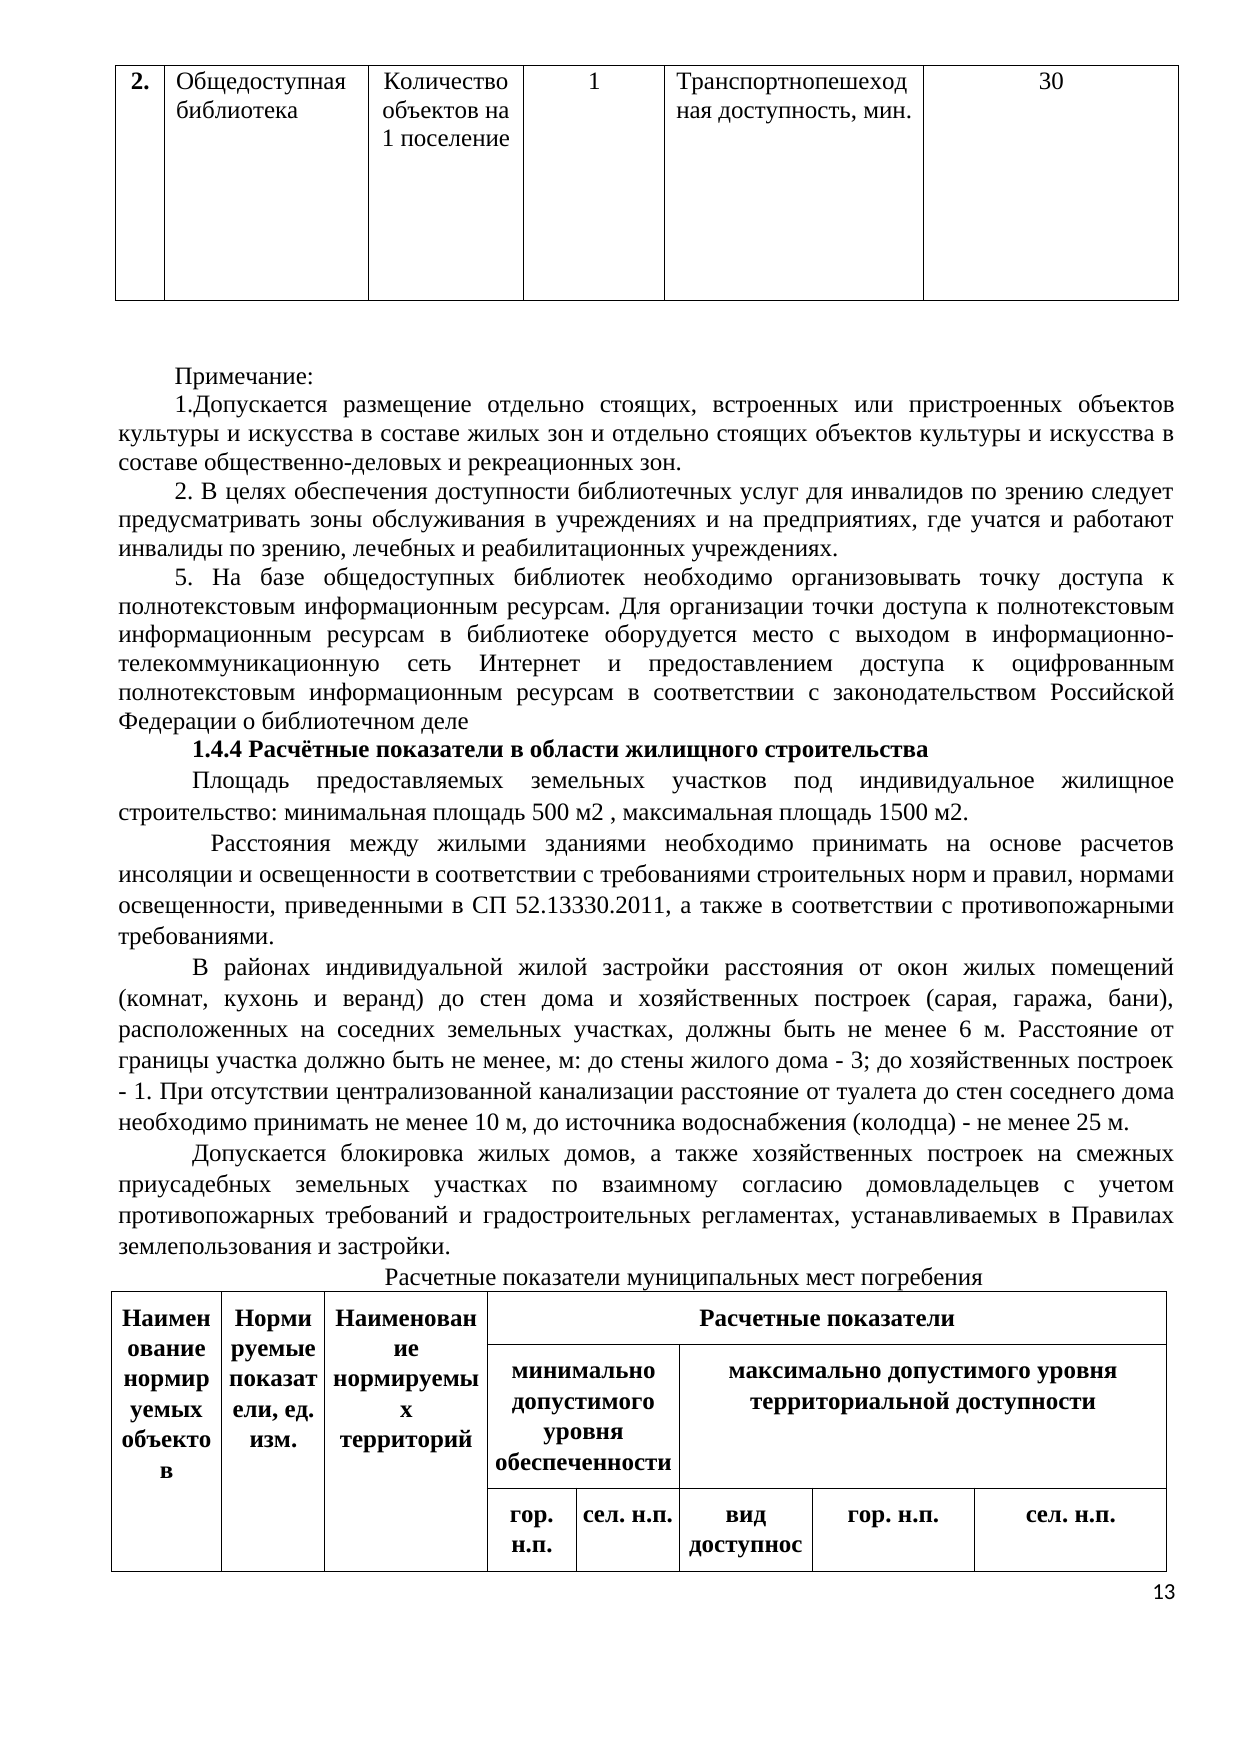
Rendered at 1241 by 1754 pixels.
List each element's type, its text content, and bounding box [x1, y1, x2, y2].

table_cell 30 [924, 66, 1178, 300]
text 2. В целях обеспечения доступности библиотечных услуг для инвалидов по зрению следует предусматривать зоны обслуживания в учреждениях и на предприятиях, где учатся и работают инвалиды по зрению, лечебных и реабилитационных учреждениях. [118, 476, 1175, 562]
table_cell 1 [524, 66, 664, 300]
table_cell гор. н.п. [813, 1489, 974, 1571]
table_cell максимально допустимого уровня территориальной доступности [680, 1345, 1166, 1487]
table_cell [665, 66, 923, 300]
text 5. На базе общедоступных библиотек необходимо организовывать точку доступа к полнотекстовым информационным ресурсам. Для организации точки доступа к полнотекстовым информационным ресурсам в библиотеке оборудуется место с выходом в информационно-телекоммуникационную сеть Интернет и предоставлением доступа к оцифрованным полнотекстовым информационным ресурсам в соответствии с законодательством Российской Федерации о библиотечном деле [118, 562, 1175, 734]
table_cell сел. н.п. [975, 1489, 1166, 1571]
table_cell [369, 66, 523, 300]
table_cell минимально допустимого уровня обеспеченности [488, 1345, 679, 1487]
text 1.4.4 Расчётные показатели в области жилищного строительства [118, 734, 1175, 763]
table_header Наименование нормируемых объектов [112, 1292, 221, 1571]
table_cell Общедоступная библиотека [165, 66, 368, 300]
table_header Нормируемые показатели, ед. изм. [222, 1292, 324, 1571]
table_header Расчетные показатели [488, 1292, 1166, 1344]
text Расстояния между жилыми зданиями необходимо принимать на основе расчетов инсоляции и освещенности в соответствии с требованиями строительных норм и правил, нормами освещенности, приведенными в СП 52.13330.2011, а также в соответствии с противопожарными требованиями. [118, 828, 1175, 949]
table_cell 2. [116, 66, 164, 300]
table_cell гор. н.п. [488, 1489, 576, 1571]
text Расчетные показатели муниципальных мест погребения [118, 1262, 1175, 1291]
table_cell сел. н.п. [577, 1489, 679, 1571]
text Площадь предоставляемых земельных участков под индивидуальное жилищное строительство: минимальная площадь 500 м2 , максимальная площадь 1500 м2. [118, 766, 1175, 825]
text Примечание: [118, 361, 1175, 389]
text В районах индивидуальной жилой застройки расстояния от окон жилых помещений (комнат, кухонь и веранд) до стен дома и хозяйственных построек (сарая, гаража, бани), расположенных на соседних земельных участках, должны быть не менее 6 м. Расстояние от границы участка должно быть не менее, м: до стены жилого дома - 3; до хозяйственных построек - 1. При отсутствии централизованной канализации расстояние от туалета до стен соседнего дома необходимо принимать не менее 10 м, до источника водоснабжения (колодца) - не менее 25 м. [118, 952, 1175, 1136]
text 1.Допускается размещение отдельно стоящих, встроенных или пристроенных объектов культуры и искусства в составе жилых зон и отдельно стоящих объектов культуры и искусства в составе общественно-деловых и рекреационных зон. [118, 389, 1175, 476]
text Допускается блокировка жилых домов, а также хозяйственных построек на смежных приусадебных земельных участках по взаимному согласию домовладельцев с учетом противопожарных требований и градостроительных регламентах, устанавливаемых в Правилах землепользования и застройки. [118, 1138, 1175, 1260]
table_header Наименование нормируемых территорий [325, 1292, 487, 1571]
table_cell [680, 1489, 812, 1571]
